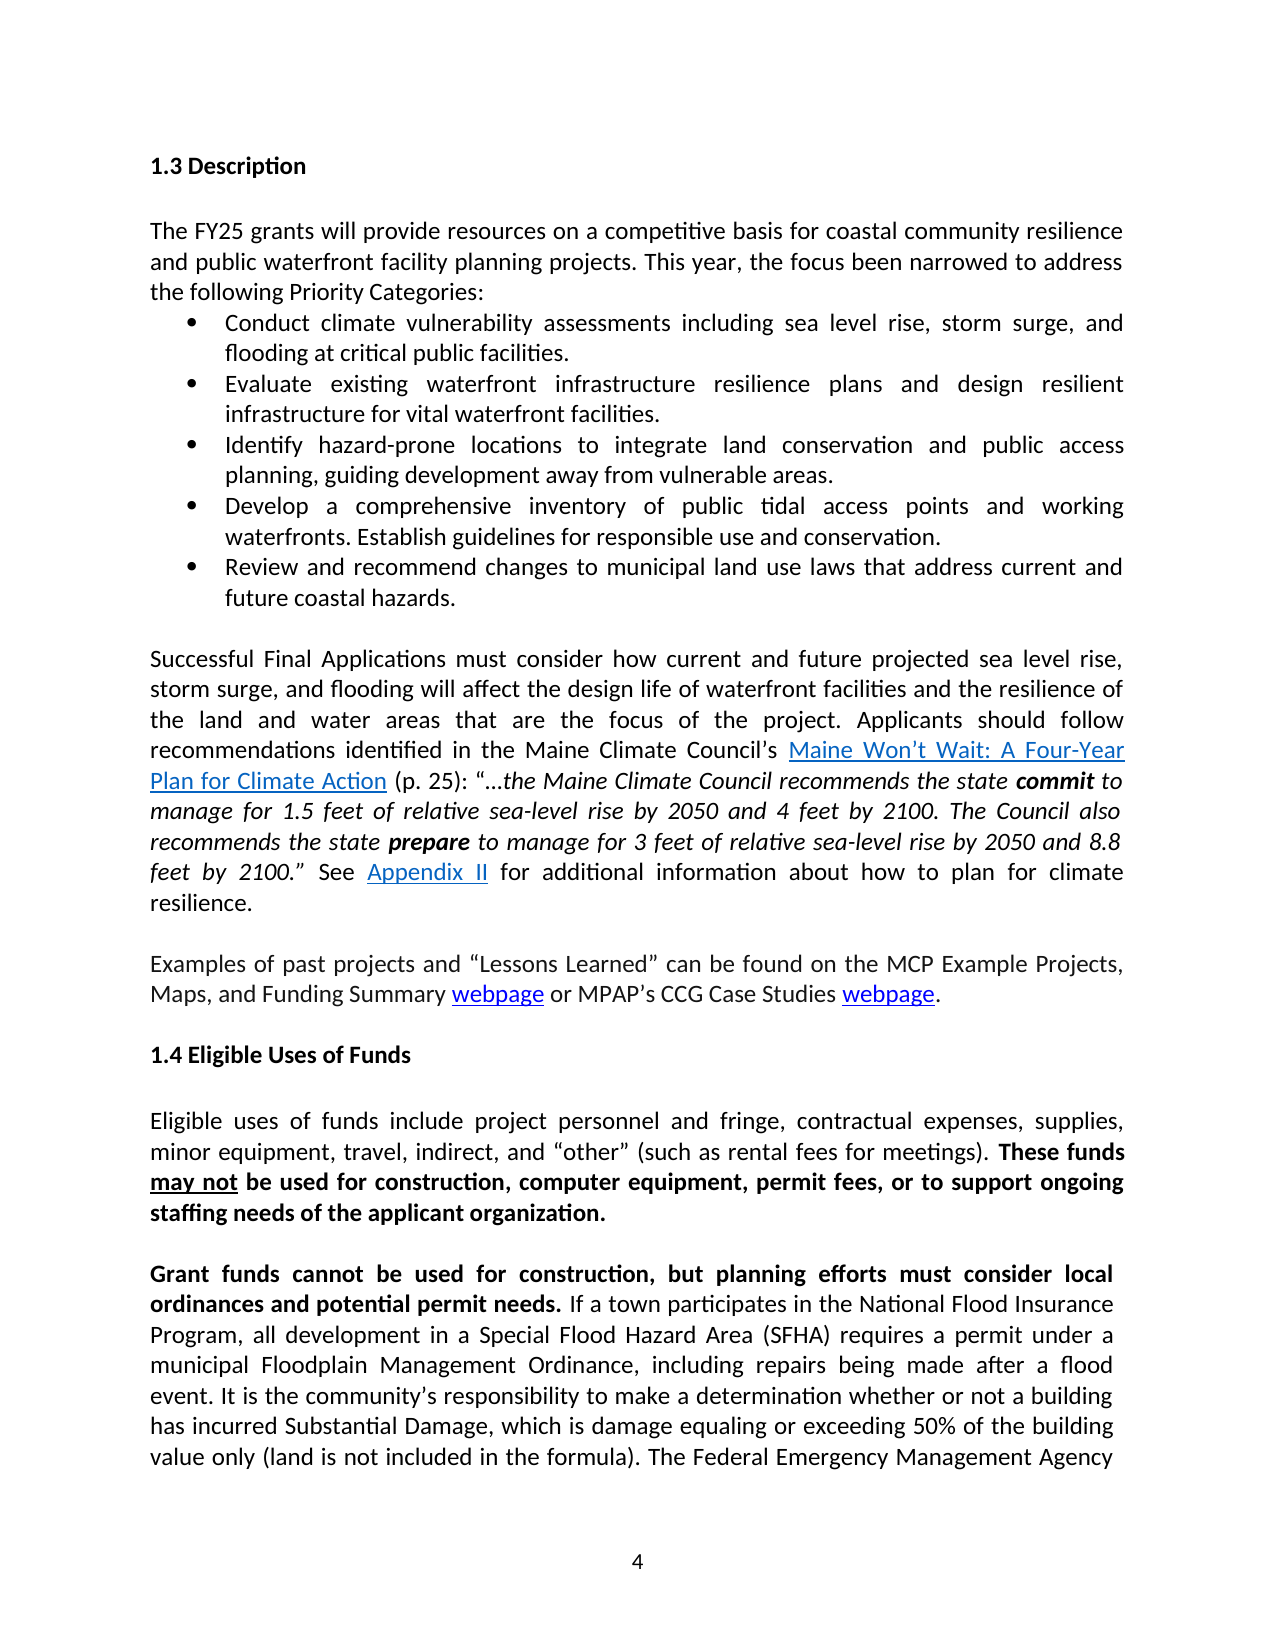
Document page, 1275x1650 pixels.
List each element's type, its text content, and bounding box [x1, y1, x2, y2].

text The FY25 grants will provide resources on a competitive basis for coastal community resilience and public waterfront facility planning projects. This year, the focus been narrowed to address the following Priority Categories: [150, 216, 1125, 307]
list Review and recommend changes to municipal land use laws that address current and future coastal hazards. [187, 551, 1125, 612]
text Eligible uses of funds include project personnel and fringe, contractual expenses, supplies, minor equipment, travel, indirect, and “other” (such as rental fees for meetings). These funds may not be used for construction, computer equipment, permit fees, or to support ongoing staffing needs of the applicant organization. [150, 1105, 1125, 1227]
subtitle 1.3 Description [150, 150, 1125, 181]
list Evaluate existing waterfront infrastructure resilience plans and design resilient infrastructure for vital waterfront facilities. [187, 368, 1125, 429]
text Examples of past projects and “Lessons Learned” can be found on the MCP Example Projects, Maps, and Funding Summary webpage or MPAP’s CCG Case Studies webpage. [150, 978, 1125, 1009]
list Identify hazard-prone locations to integrate land conservation and public access planning, guiding development away from vulnerable areas. [187, 429, 1125, 490]
list Conduct climate vulnerability assessments including sea level rise, storm surge, and flooding at critical public facilities. [187, 307, 1125, 368]
list Develop a comprehensive inventory of public tidal access points and working waterfronts. Establish guidelines for responsible use and conservation. [187, 490, 1125, 551]
text Successful Final Applications must consider how current and future projected sea level rise, storm surge, and flooding will affect the design life of waterfront facilities and the resilience of the land and water areas that are the focus of the project. Applicants should follow recommendations identified in the Maine Climate Council’s Maine Won’t Wait: A Four-Year Plan for Climate Action (p. 25): “…the Maine Climate Council recommends the state commit to manage for 1.5 feet of relative sea-level rise by 2050 and 4 feet by 2100. The Council also recommends the state prepare to manage for 3 feet of relative sea-level rise by 2050 and 8.8 feet by 2100.” See Appendix II for additional information about how to plan for climate resilience. [150, 643, 1125, 917]
subtitle 1.4 Eligible Uses of Funds [150, 1039, 1125, 1070]
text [150, 1258, 1115, 1471]
